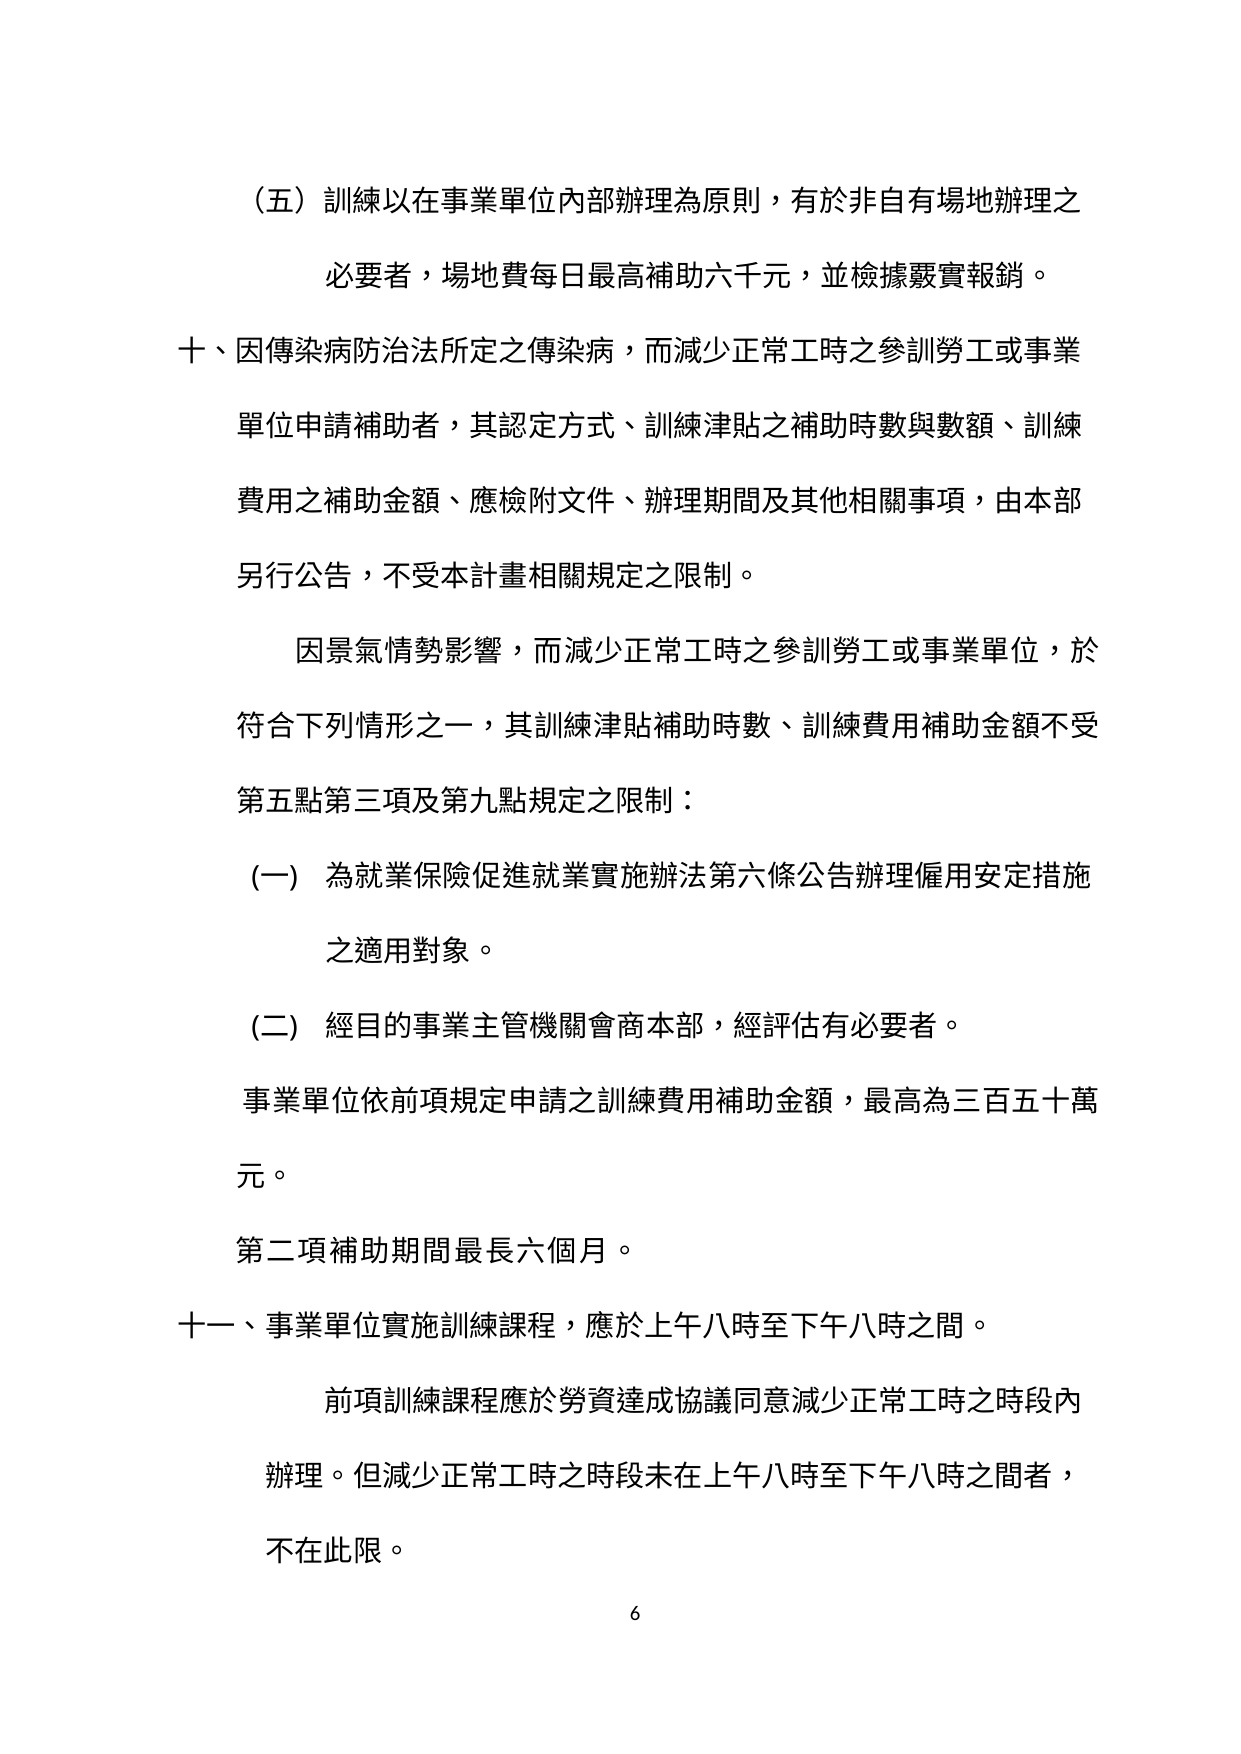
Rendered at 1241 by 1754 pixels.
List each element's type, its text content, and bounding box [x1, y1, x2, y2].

text 前項訓練課程應於勞資達成協議同意減少正常工時之時段內辦理。但減少正常工時之時段未在上午八時至下午八時之間者，不在此限。 [265, 1361, 1092, 1586]
list 為就業保險促進就業實施辦法第六條公告辦理僱用安定措施之適用對象。 [251, 836, 1092, 986]
list 經目的事業主管機關會商本部，經評估有必要者。 [251, 986, 1092, 1061]
text （五）訓練以在事業單位內部辦理為原則，有於非自有場地辦理之必要者，場地費每日最高補助六千元，並檢據覈實報銷。 [236, 161, 1092, 311]
text 事業單位依前項規定申請之訓練費用補助金額，最高為三百五十萬元。 [177, 1061, 1101, 1211]
text 十一、事業單位實施訓練課程，應於上午八時至下午八時之間。 [177, 1286, 1092, 1361]
text 第二項補助期間最長六個月。 [177, 1211, 1092, 1286]
text 十、因傳染病防治法所定之傳染病，而減少正常工時之參訓勞工或事業單位申請補助者，其認定方式、訓練津貼之補助時數與數額、訓練費用之補助金額、應檢附文件、辦理期間及其他相關事項，由本部另行公告，不受本計畫相關規定之限制。 [177, 311, 1092, 611]
text 因景氣情勢影響，而減少正常工時之參訓勞工或事業單位，於符合下列情形之一，其訓練津貼補助時數、訓練費用補助金額不受第五點第三項及第九點規定之限制： [236, 611, 1101, 836]
